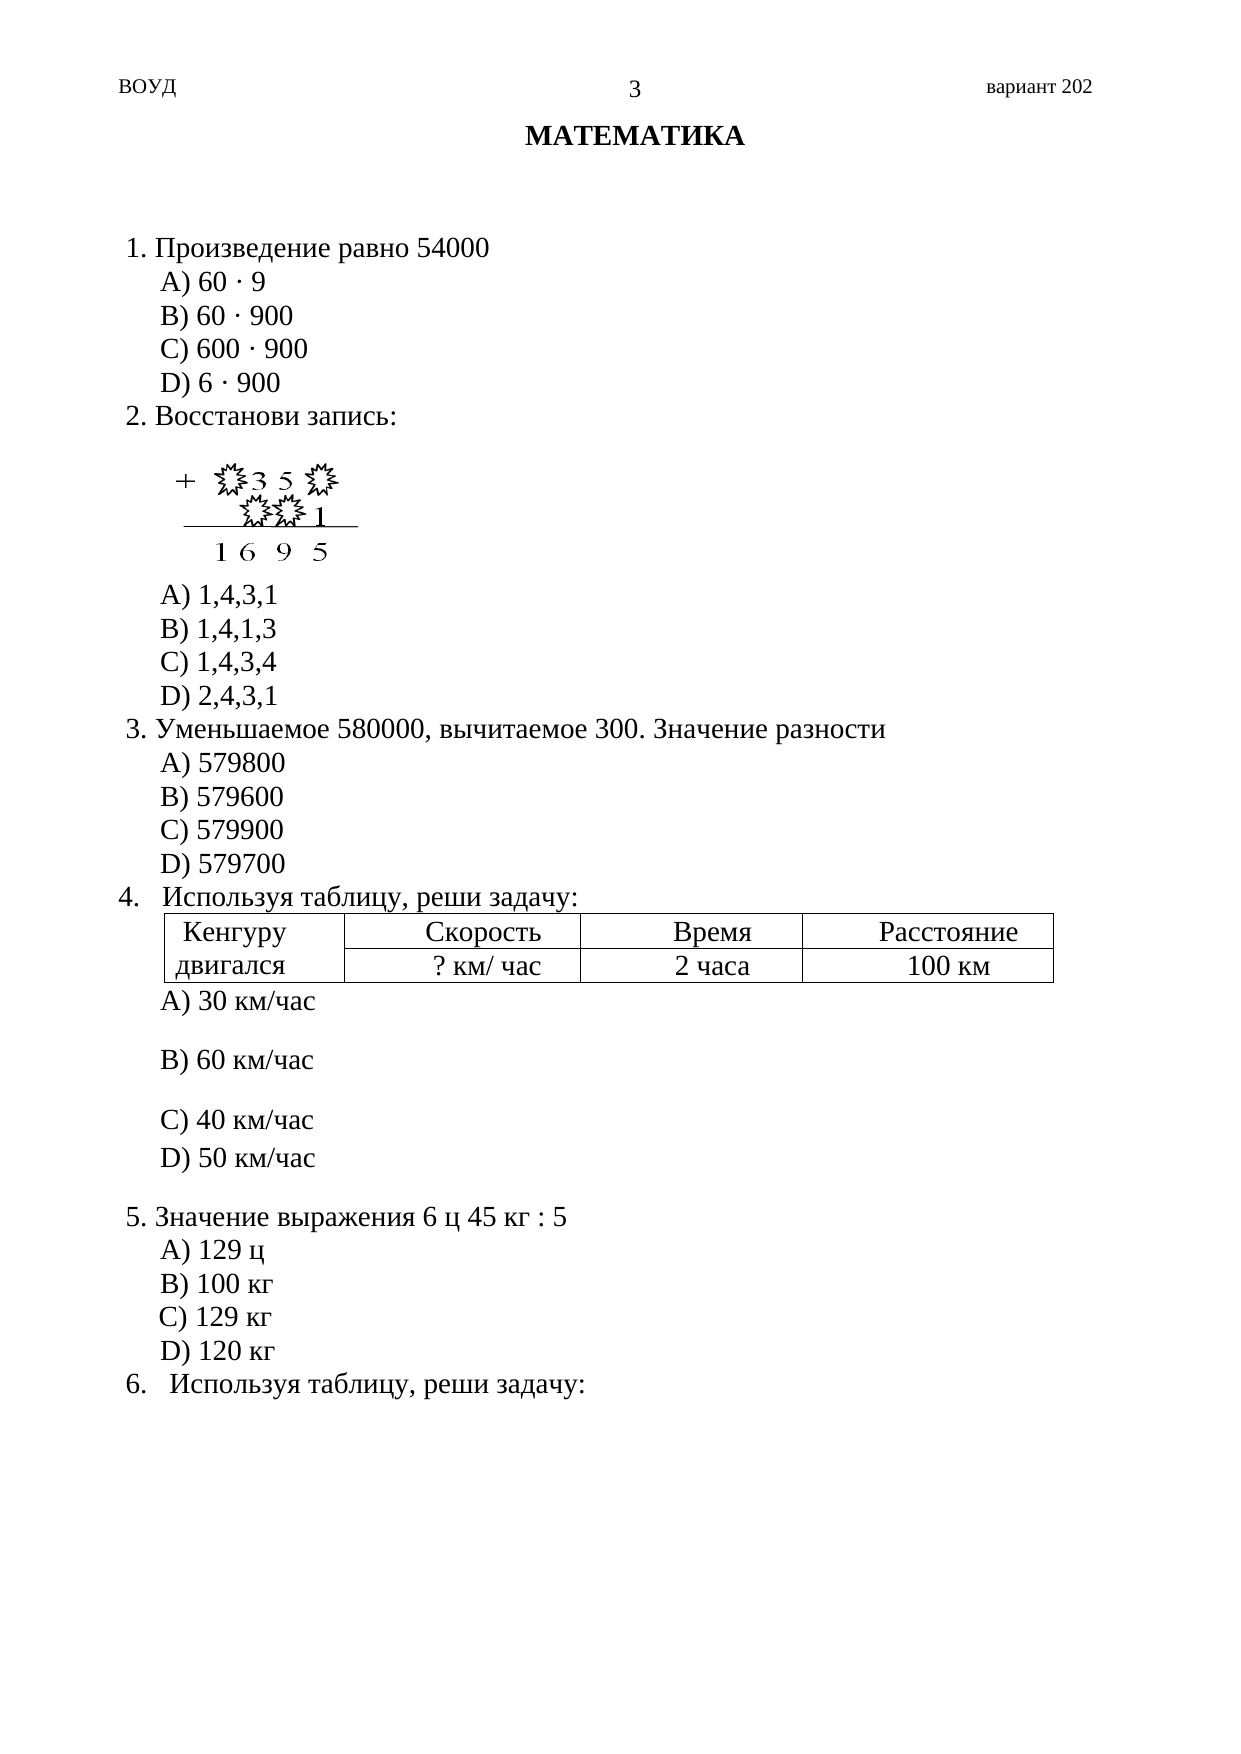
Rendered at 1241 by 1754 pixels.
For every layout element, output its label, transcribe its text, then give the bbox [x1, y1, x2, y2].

text МАТЕМАТИКА [118, 118, 1152, 152]
table_cell 3. Уменьшаемое 580000, вычитаемое 300. Значение разности A) 579800 B) 579600 C) 579900 D) 579700 4. Используя таблицу, реши задачу: [107, 712, 1111, 913]
table_header 1. Произведение равно 54000 A) 60 · 9 B) 60 · 900 C) 600 · 900 D) 6 · 900 [107, 231, 1111, 398]
table_cell A) 30 км/час B) 60 км/час C) 40 км/час D) 50 км/час [107, 913, 1111, 1199]
picture [159, 431, 358, 578]
table_cell 5. Значение выражения 6 ц : 5 A) 129 ц B) C) D) 120 кг 6. Используя таблицу, реши задачу: [107, 1199, 1111, 1400]
table_cell 2. Восстанови запись: A) 1,4,3,1 B) 1,4,1,3 C) 1,4,3,4 D) 2,4,3,1 [107, 398, 1111, 712]
